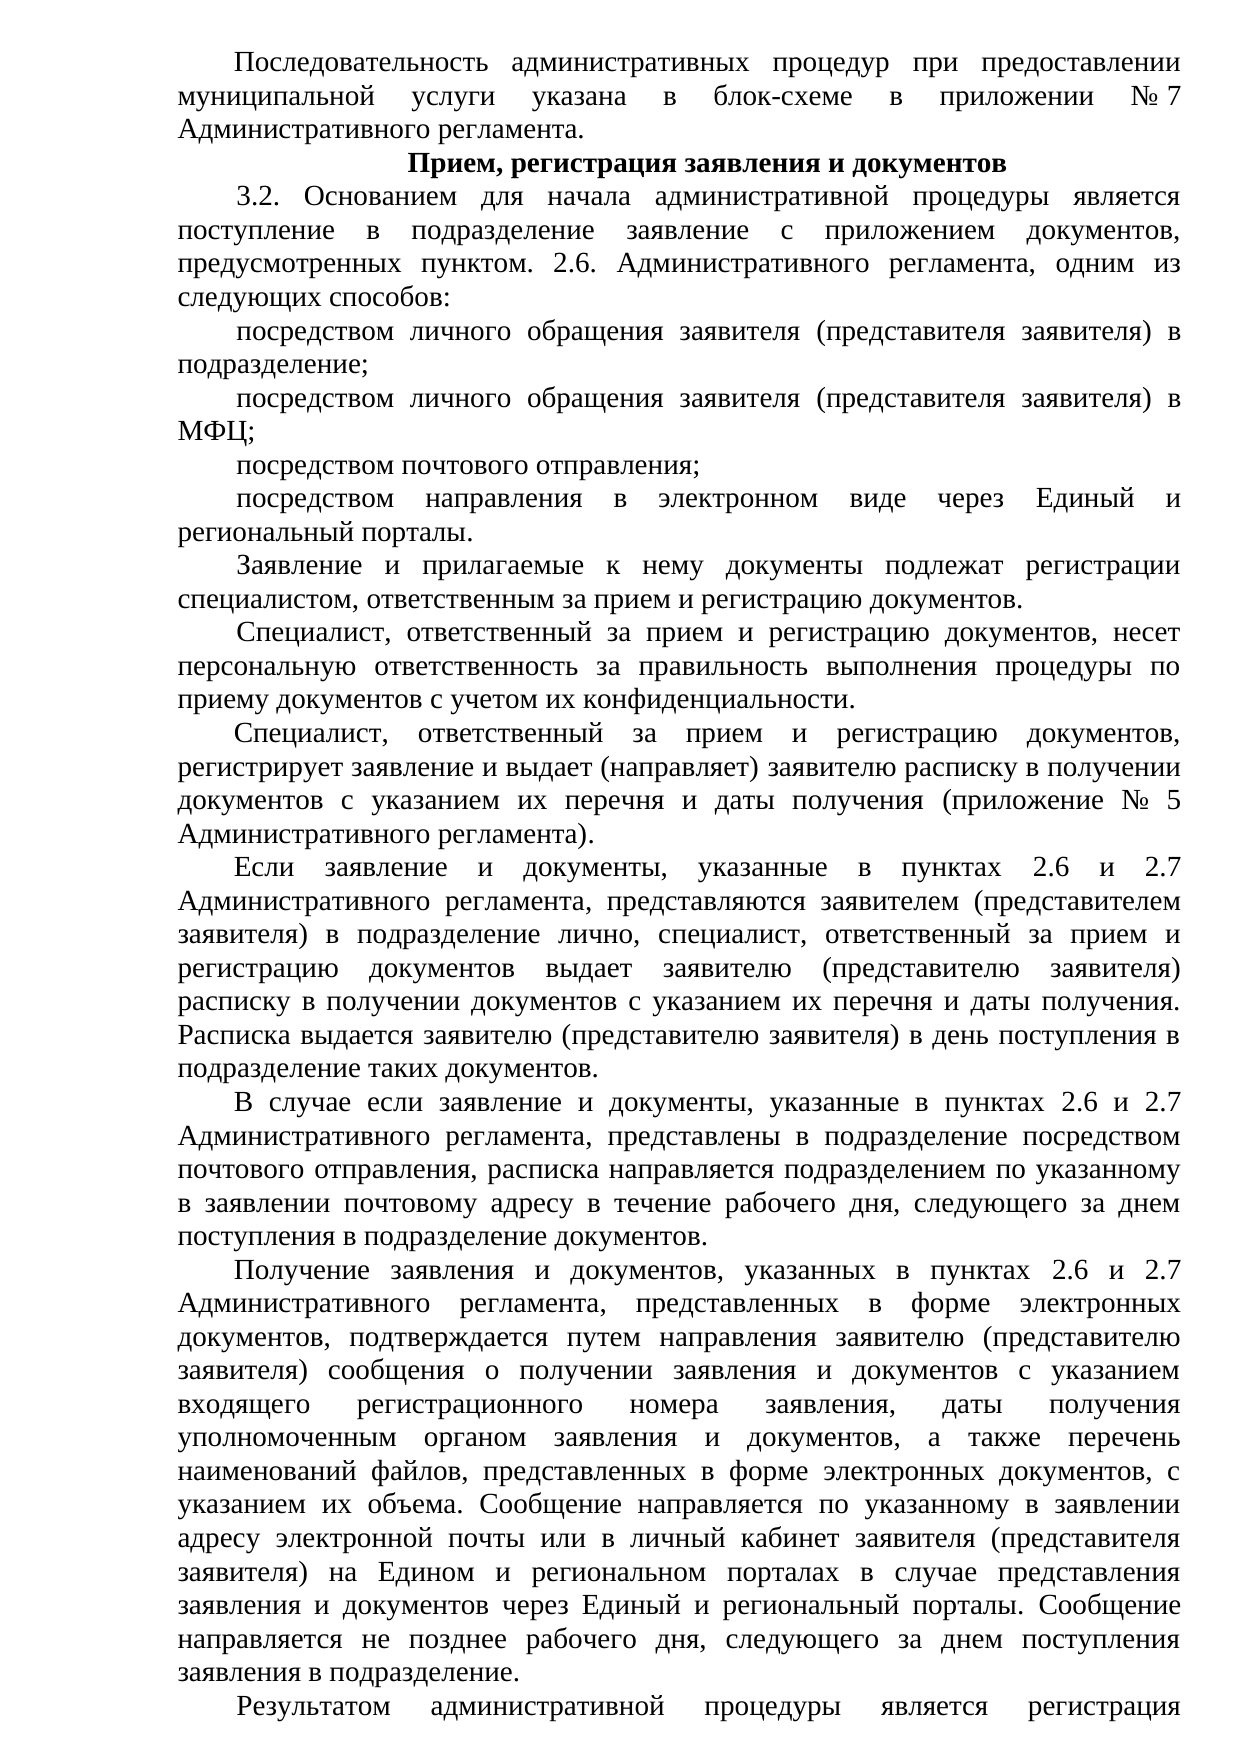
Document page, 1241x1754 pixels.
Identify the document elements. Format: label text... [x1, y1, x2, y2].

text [177, 1688, 1181, 1721]
text Специалист, ответственный за прием и регистрацию документов, регистрирует заявление и выдает (направляет) заявителю расписку в получении документов с указанием их перечня и даты получения (приложение № 5 Административного регламента). [177, 715, 1181, 849]
text Последовательность административных процедур при предоставлении муниципальной услуги указана в блок-схеме в приложении № 7 Административного регламента. [177, 44, 1181, 145]
text Если заявление и документы, указанные в пунктах 2.6 и 2.7 Административного регламента, представляются заявителем (представителем заявителя) в подразделение лично, специалист, ответственный за прием и регистрацию документов выдает заявителю (представителю заявителя) расписку в получении документов с указанием их перечня и даты получения. Расписка выдается заявителю (представителю заявителя) в день поступления в подразделение таких документов. [177, 849, 1181, 1084]
text 3.2. Основанием для начала административной процедуры является поступление в подразделение заявление с приложением документов, предусмотренных пунктом. 2.6. Административного регламента, одним из следующих способов: [177, 178, 1181, 313]
text Специалист, ответственный за прием и регистрацию документов, несет персональную ответственность за правильность выполнения процедуры по приему документов с учетом их конфиденциальности. [177, 614, 1181, 715]
text Получение заявления и документов, указанных в пунктах 2.6 и 2.7 Административного регламента, представленных в форме электронных документов, подтверждается путем направления заявителю (представителю заявителя) сообщения о получении заявления и документов с указанием входящего регистрационного номера заявления, даты получения уполномоченным органом заявления и документов, а также перечень наименований файлов, представленных в форме электронных документов, с указанием их объема. Сообщение направляется по указанному в заявлении адресу электронной почты или в личный кабинет заявителя (представителя заявителя) на Едином и региональном порталах в случае представления заявления и документов через Единый и региональный порталы. Сообщение направляется не позднее рабочего дня, следующего за днем поступления заявления в подразделение. [177, 1252, 1181, 1688]
text В случае если заявление и документы, указанные в пунктах 2.6 и 2.7 Административного регламента, представлены в подразделение посредством почтового отправления, расписка направляется подразделением по указанному в заявлении почтовому адресу в течение рабочего дня, следующего за днем поступления в подразделение документов. [177, 1084, 1181, 1252]
text Заявление и прилагаемые к нему документы подлежат регистрации специалистом, ответственным за прием и регистрацию документов. [177, 547, 1181, 614]
text посредством личного обращения заявителя (представителя заявителя) в МФЦ; [177, 380, 1181, 447]
text посредством личного обращения заявителя (представителя заявителя) в подразделение; [177, 313, 1181, 380]
text посредством направления в электронном виде через Единый и региональный порталы. [177, 480, 1181, 547]
text посредством почтового отправления; [177, 447, 1181, 480]
text Прием, регистрация заявления и документов [177, 145, 1181, 178]
